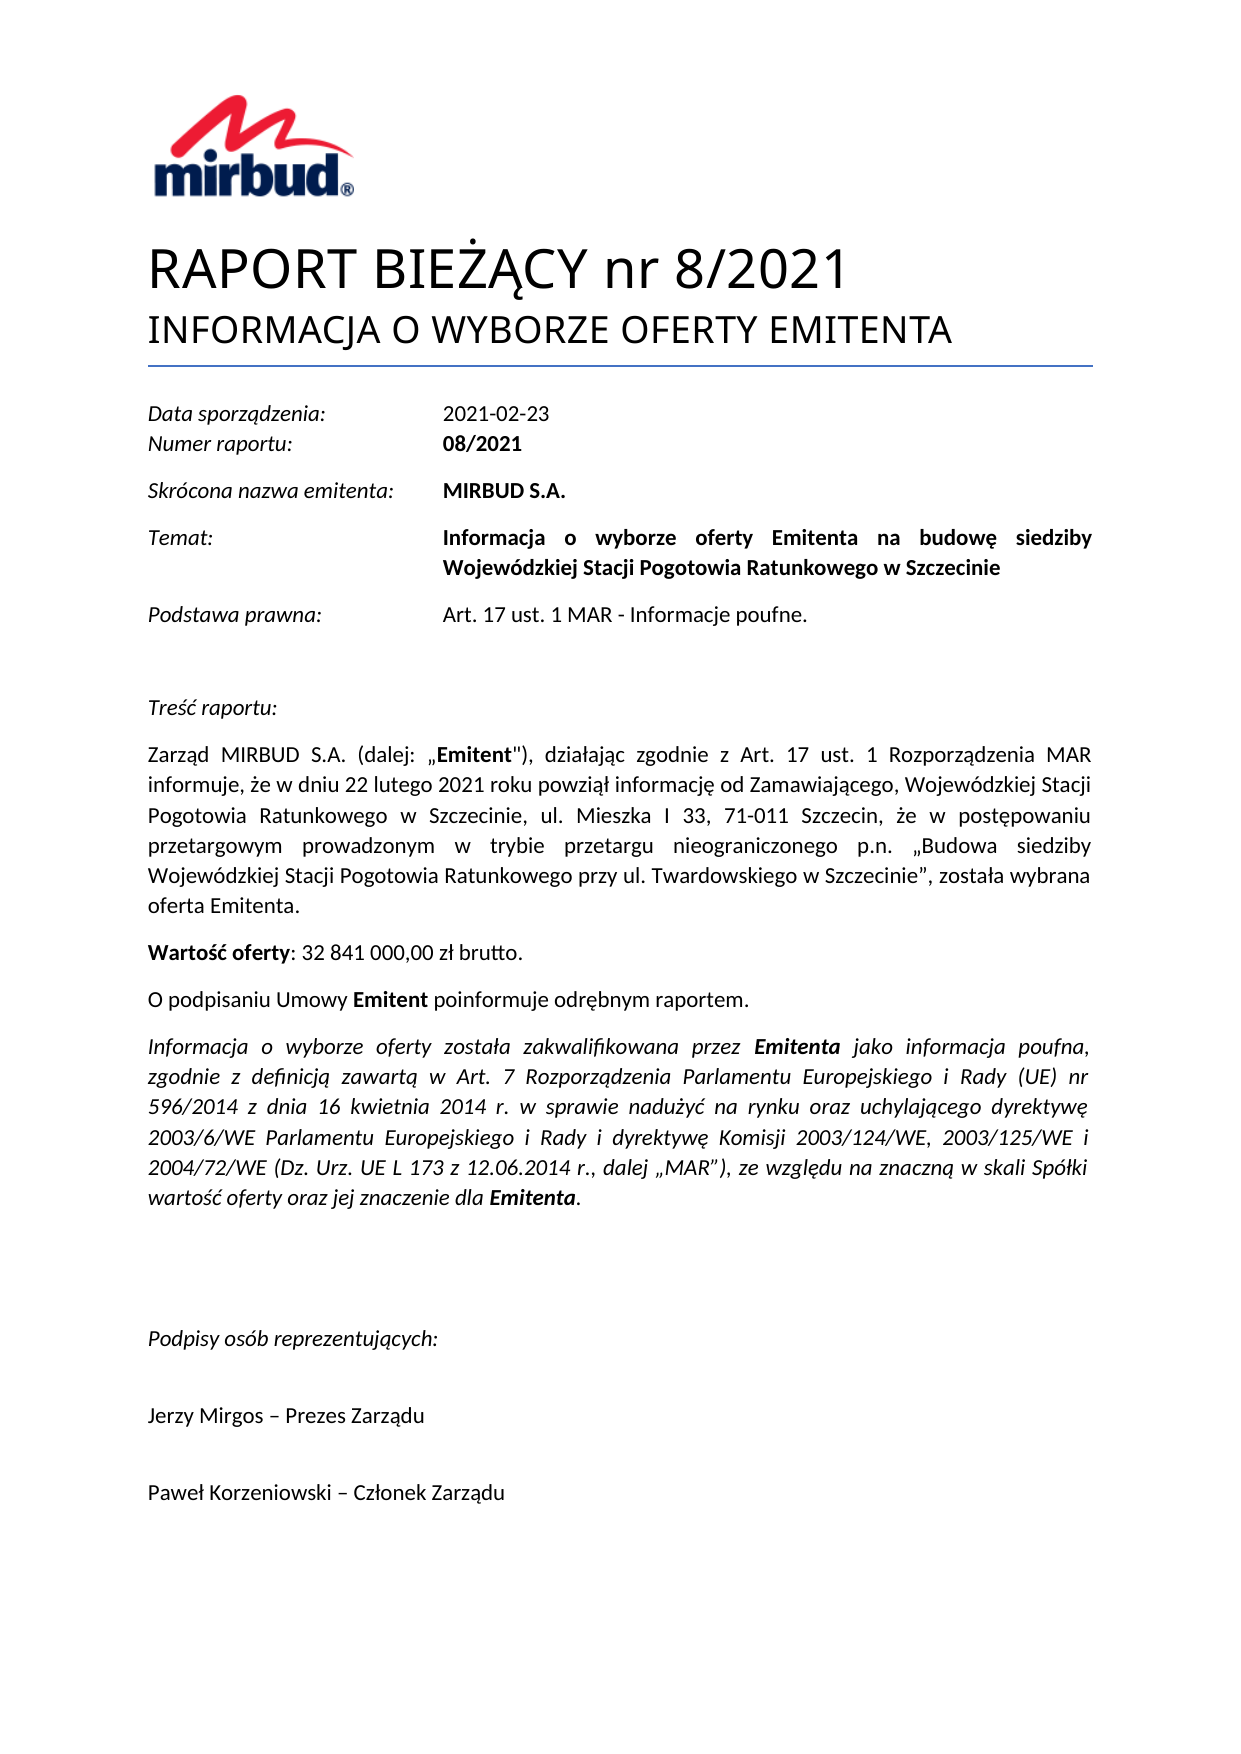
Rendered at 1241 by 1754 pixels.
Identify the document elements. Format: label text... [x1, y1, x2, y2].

text O podpisaniu Umowy Emitent poinformuje odrębnym raportem. [148, 985, 1093, 1013]
text Podpisy osób reprezentujących: [148, 1324, 1093, 1352]
text Treść raportu: [148, 693, 1093, 721]
text Jerzy Mirgos – Prezes Zarządu [148, 1371, 1093, 1459]
text Data sporządzenia: 2021-02-23 Numer raportu: 08/2021 [148, 399, 1093, 457]
text Wartość oferty: 32 841 000,00 zł brutto. [148, 938, 1093, 966]
title RAPORT BIEŻĄCY nr 8/2021 [148, 230, 1093, 304]
text Podstawa prawna: Art. 17 ust. 1 MAR - Informacje poufne. [148, 600, 1093, 628]
title INFORMACJA O WYBORZE OFERTY EMITENTA [148, 304, 1093, 365]
text Zarząd MIRBUD S.A. (dalej: „Emitent"), działając zgodnie z Art. 17 ust. 1 Rozporządzenia MAR informuje, że w dniu 22 lutego 2021 roku powziął informację od Zamawiającego, Wojewódzkiej Stacji Pogotowia Ratunkowego w Szczecinie, ul. Mieszka I 33, 71-011 Szczecin, że w postępowaniu przetargowym prowadzonym w trybie przetargu nieograniczonego p.n. „Budowa siedziby Wojewódzkiej Stacji Pogotowia Ratunkowego przy ul. Twardowskiego w Szczecinie”, została wybrana oferta Emitenta. [148, 740, 1093, 919]
text Paweł Korzeniowski – Członek Zarządu [148, 1478, 1093, 1506]
text Informacja o wyborze oferty została zakwalifikowana przez Emitenta jako informacja poufna, zgodnie z definicją zawartą w Art. 7 Rozporządzenia Parlamentu Europejskiego i Rady (UE) nr 596/2014 z dnia 16 kwietnia 2014 r. w sprawie nadużyć na rynku oraz uchylającego dyrektywę 2003/6/WE Parlamentu Europejskiego i Rady i dyrektywę Komisji 2003/124/WE, 2003/125/WE i 2004/72/WE (Dz. Urz. UE L 173 z 12.06.2014 r., dalej „MAR”), ze względu na znaczną w skali Spółki wartość oferty oraz jej znaczenie dla Emitenta. [148, 1032, 1093, 1211]
text Temat: Informacja o wyborze oferty Emitenta na budowę siedziby Wojewódzkiej Stacji Pogotowia Ratunkowego w Szczecinie [148, 523, 1093, 581]
text Skrócona nazwa emitenta: MIRBUD S.A. [148, 476, 1093, 504]
picture [118, 73, 387, 231]
